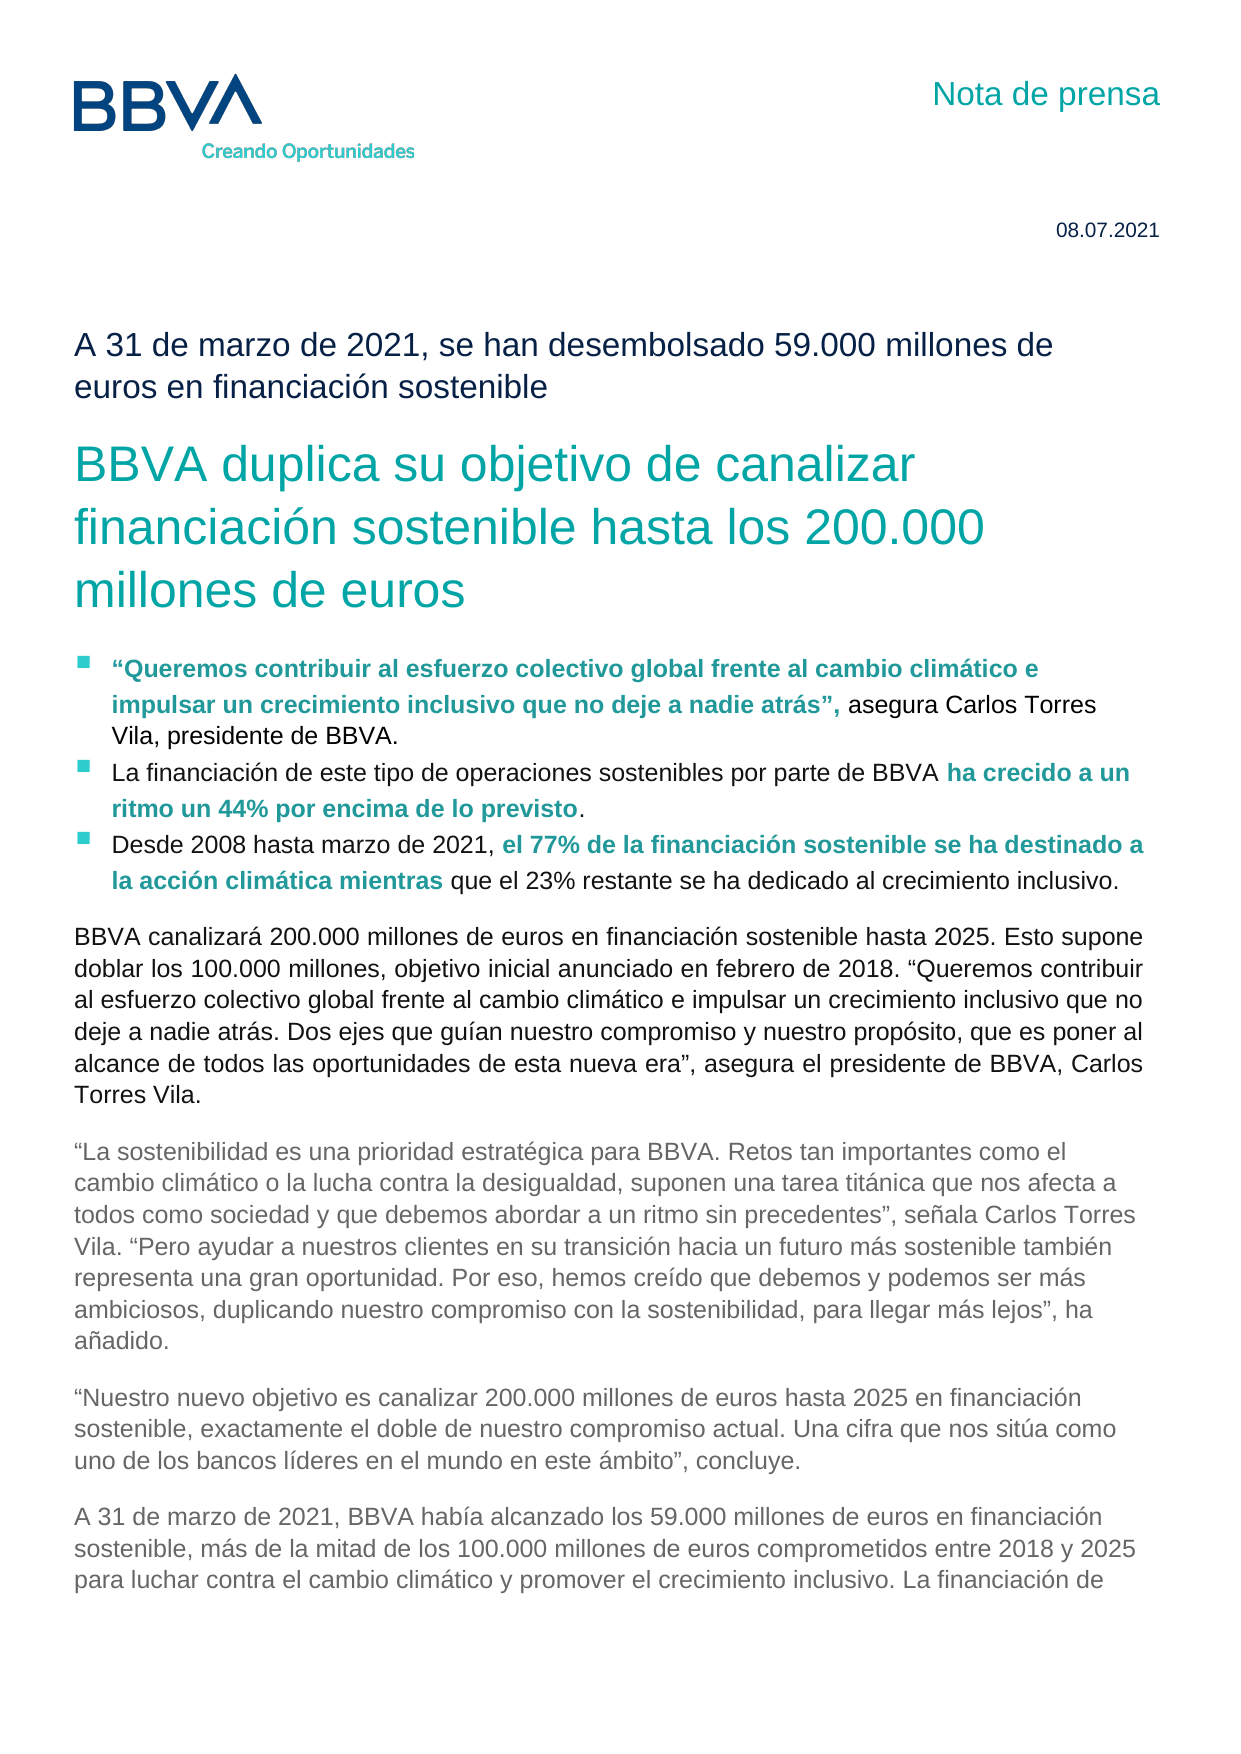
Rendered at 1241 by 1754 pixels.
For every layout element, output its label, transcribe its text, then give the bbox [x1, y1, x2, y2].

list Desde 2008 hasta marzo de 2021, el 77% de la financiación sostenible se ha destinado a la acción climática mientras que el 23% restante se ha dedicado al crecimiento inclusivo. [74, 825, 1145, 894]
text “La sostenibilidad es una prioridad estratégica para BBVA. Retos tan importantes como el cambio climático o la lucha contra la desigualdad, suponen una tarea titánica que nos afecta a todos como sociedad y que debemos abordar a un ritmo sin precedentes”, señala Carlos Torres Vila. “Pero ayudar a nuestros clientes en su transición hacia un futuro más sostenible también representa una gran oportunidad. Por eso, hemos creído que debemos y podemos ser más ambiciosos, duplicando nuestro compromiso con la sostenibilidad, para llegar más lejos”, ha añadido. [74, 1137, 1145, 1355]
text “Nuestro nuevo objetivo es canalizar 200.000 millones de euros hasta 2025 en financiación sostenible, exactamente el doble de nuestro compromiso actual. Una cifra que nos sitúa como uno de los bancos líderes en el mundo en este ámbito”, concluye. [74, 1383, 1145, 1474]
list “Queremos contribuir al esfuerzo colectivo global frente al cambio climático e impulsar un crecimiento inclusivo que no deje a nadie atrás”, asegura Carlos Torres Vila, presidente de BBVA. [74, 649, 1145, 750]
picture [73, 73, 414, 162]
list La financiación de este tipo de operaciones sostenibles por parte de BBVA ha crecido a un ritmo un 44% por encima de lo previsto. [74, 753, 1145, 822]
text BBVA canalizará 200.000 millones de euros en financiación sostenible hasta 2025. Esto supone doblar los 100.000 millones, objetivo inicial anunciado en febrero de 2018. “Queremos contribuir al esfuerzo colectivo global frente al cambio climático e impulsar un crecimiento inclusivo que no deje a nadie atrás. Dos ejes que guían nuestro compromiso y nuestro propósito, que es poner al alcance de todos las oportunidades de esta nueva era”, asegura el presidente de BBVA, Carlos Torres Vila. [74, 922, 1145, 1109]
text A 31 de marzo de 2021, se han desembolsado 59.000 millones de euros en financiación sostenible [74, 325, 1145, 406]
text BBVA duplica su objetivo de canalizar financiación sostenible hasta los 200.000 millones de euros [74, 434, 1145, 618]
